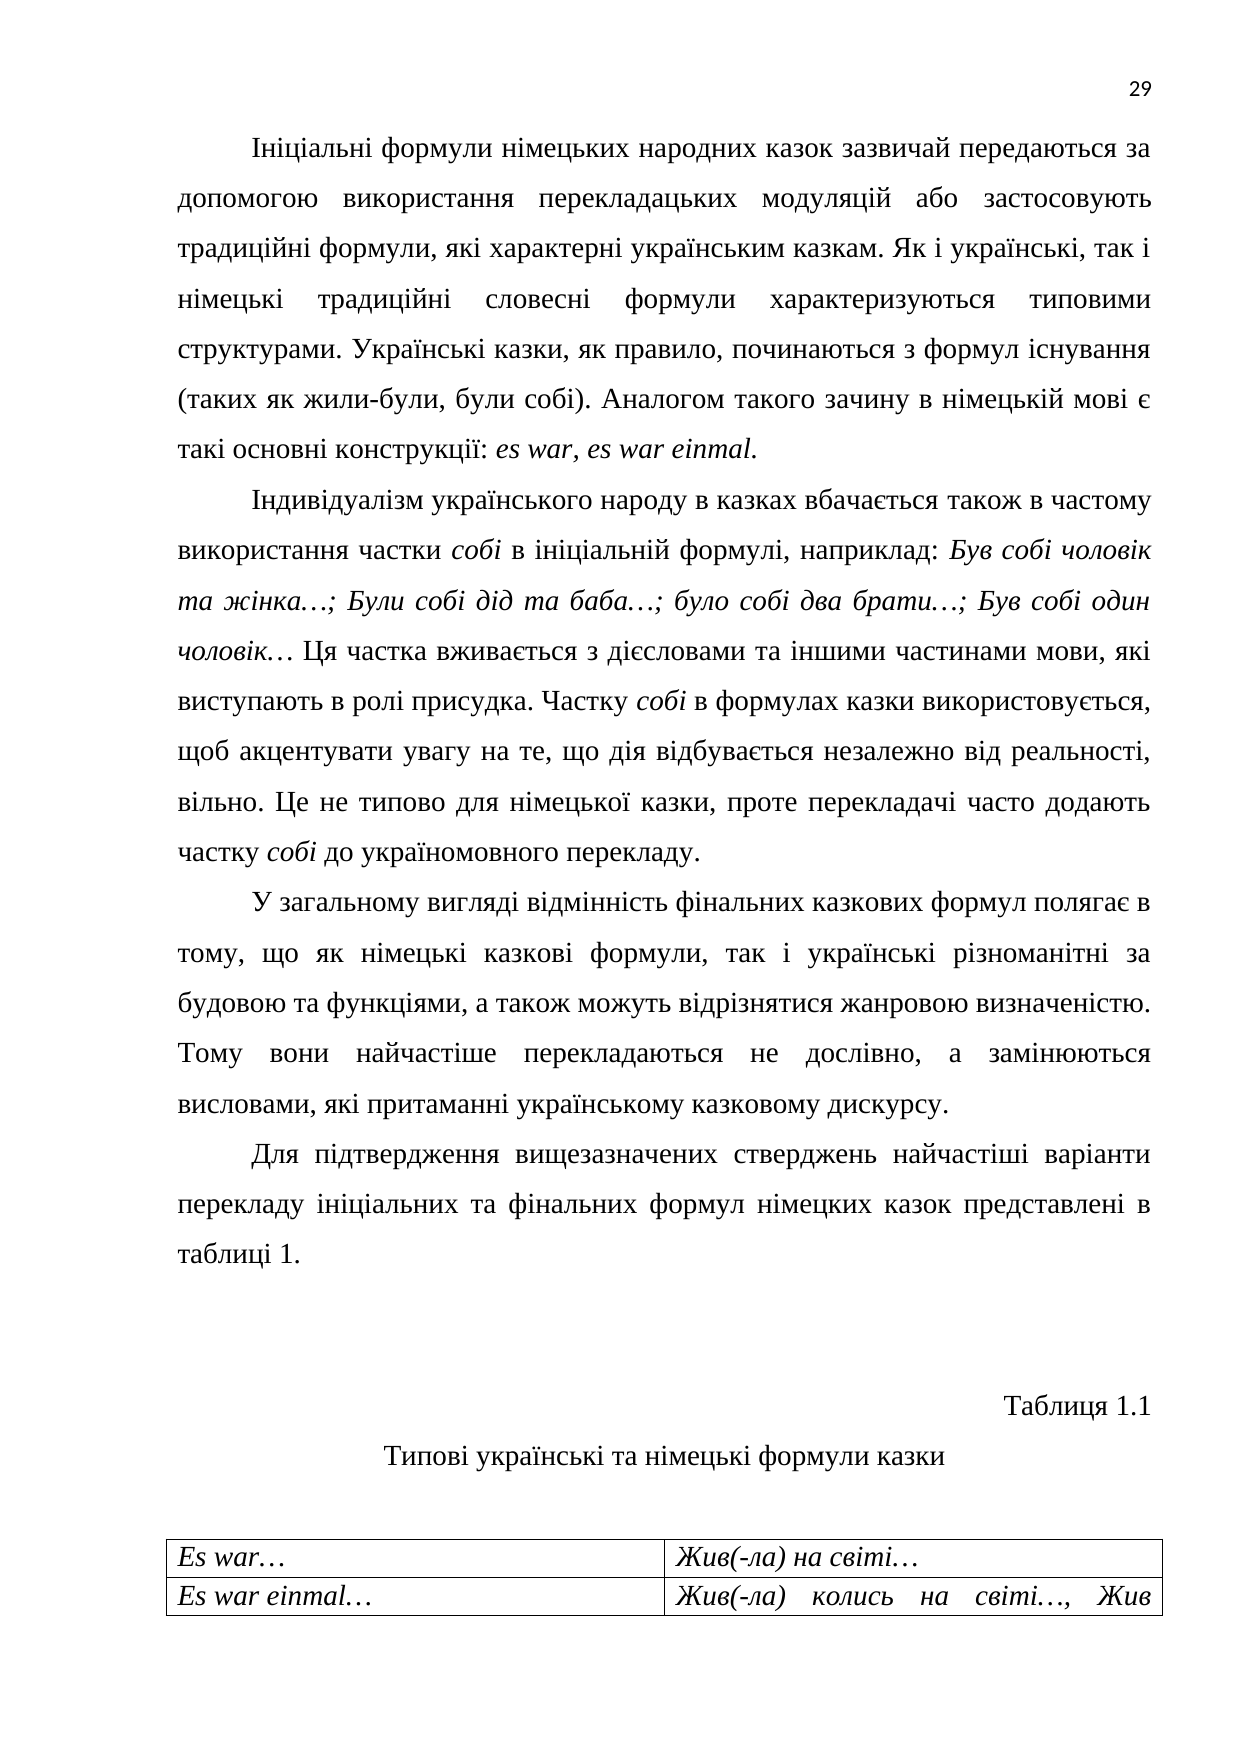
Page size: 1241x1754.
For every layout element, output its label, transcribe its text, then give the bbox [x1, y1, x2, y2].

text Для підтвердження вищезазначених стверджень найчастіші варіанти перекладу ініціальних та фінальних формул німецких казок представлені в таблиці 1. [177, 1136, 1152, 1270]
text Таблиця 1.1 [177, 1388, 1152, 1421]
table_header Жив(-ла) на світі… [665, 1540, 1162, 1577]
table_header Es war… [167, 1540, 664, 1577]
text Типові українські та німецькі формули казки [177, 1438, 1152, 1471]
text Індивідуалізм українського народу в казках вбачається також в частому використання частки собі в ініціальній формулі, наприклад: Був собі чоловік та жінка…; Були собі дід та баба…; було собі два брати…; Був собі один чоловік… Ця частка вживається з дієсловами та іншими частинами мови, які виступають в ролі присудка. Частку собі в формулах казки використовується, щоб акцентувати увагу на те, що дія відбувається незалежно від реальності, вільно. Це не типово для німецької казки, проте перекладачі часто додають частку собі до україномовного перекладу. [177, 482, 1152, 868]
text Ініціальні формули німецьких народних казок зазвичай передаються за допомогою використання перекладацьких модуляцій або застосовують традиційні формули, які характерні українським казкам. Як і українські, так і німецькі традиційні словесні формули характеризуються типовими структурами. Українські казки, як правило, починаються з формул існування (таких як жили-були, були собі). Аналогом такого зачину в німецькій мові є такі основні конструкції: es war, es war einmal. [177, 130, 1152, 465]
text У загальному вигляді відмінність фінальних казкових формул полягає в тому, що як німецькі казкові формули, так і українські різноманітні за будовою та функціями, а також можуть відрізнятися жанровою визначеністю. Тому вони найчастіше перекладаються не дослівно, а замінюються висловами, які притаманні українському казковому дискурсу. [177, 884, 1152, 1119]
table_cell Es war einmal… [167, 1578, 664, 1615]
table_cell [665, 1578, 1162, 1615]
